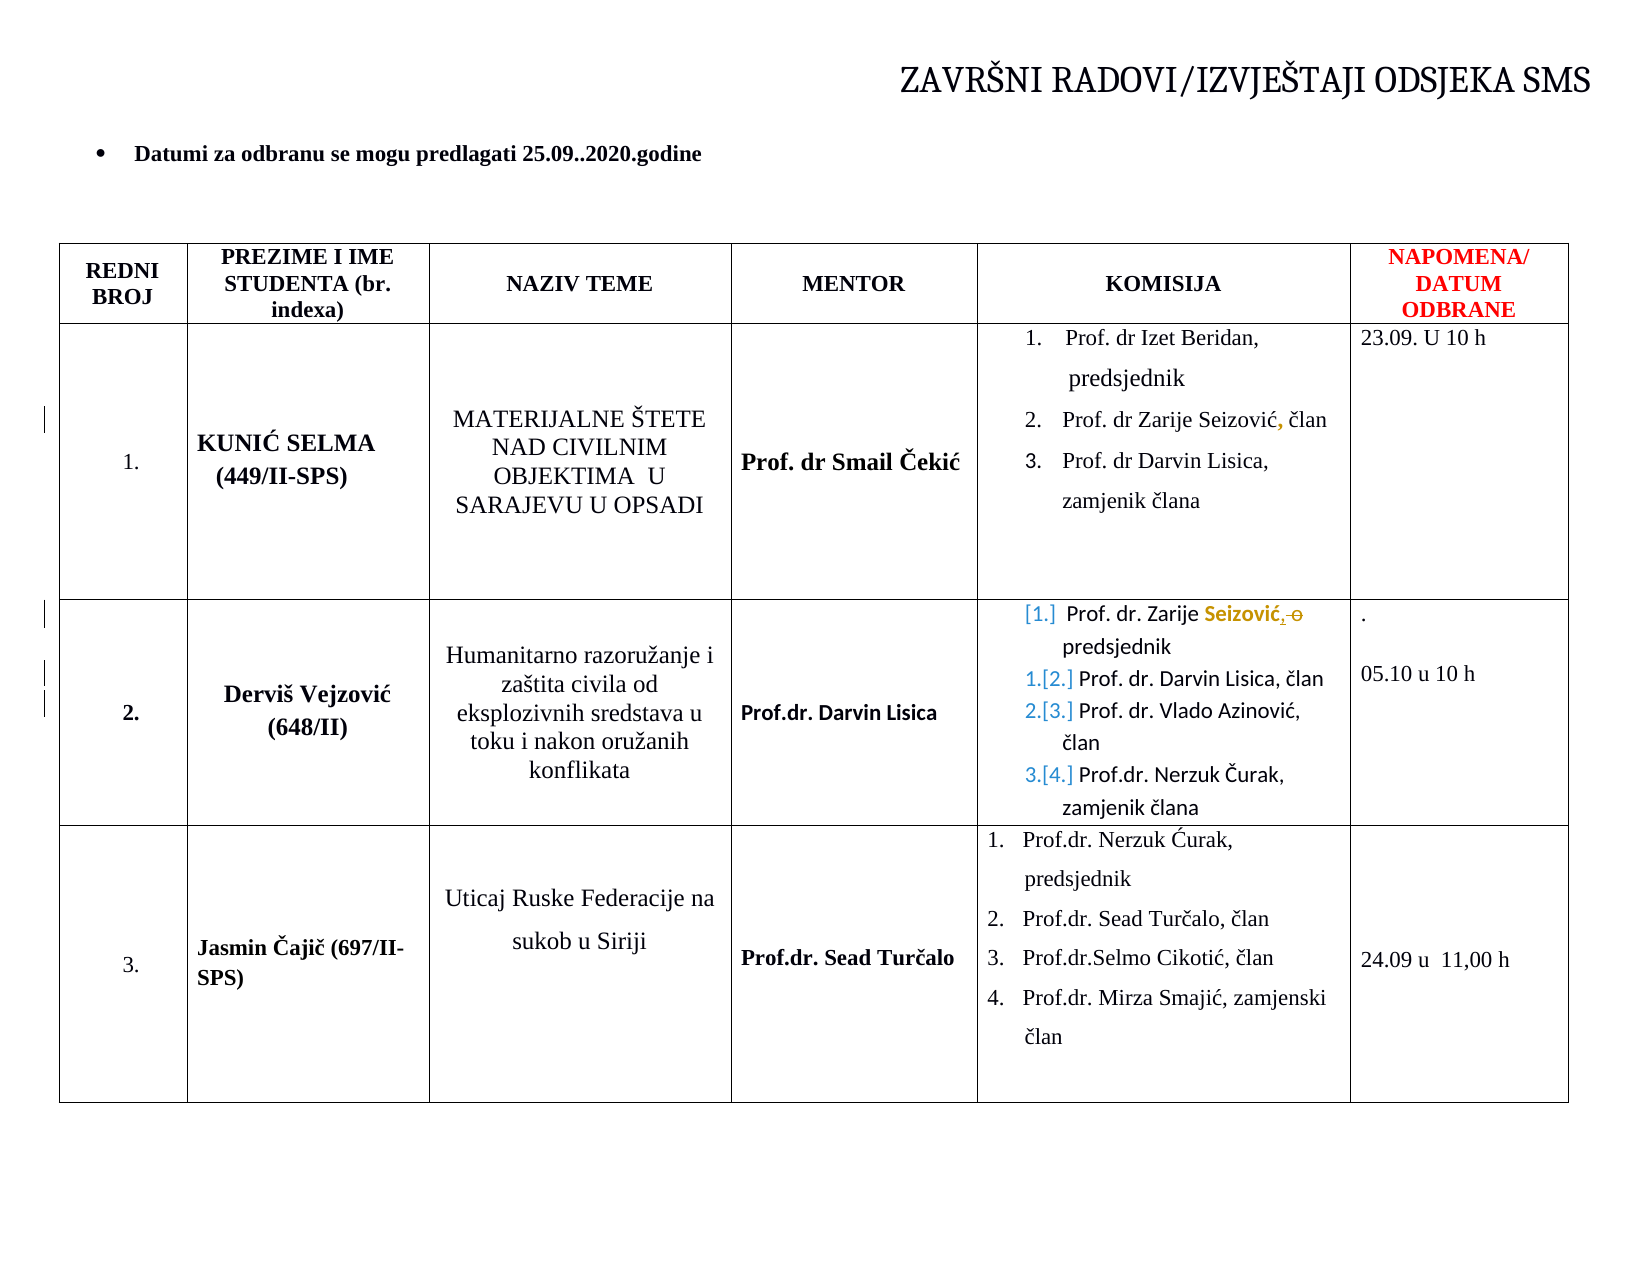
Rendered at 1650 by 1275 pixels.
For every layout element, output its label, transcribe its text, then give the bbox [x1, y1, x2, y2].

table_cell Humanitarno razoružanje i zaštita civila od eksplozivnih sredstava u toku i nakon oružanih konflikata [430, 600, 731, 824]
table_cell MATERIJALNE ŠTETE NAD CIVILNIM OBJEKTIMA U SARAJEVU U OPSADI [430, 324, 731, 598]
table_cell Jasmin Čajič (697/II-SPS) [188, 826, 429, 1102]
table_cell Prof.dr. Darvin Lisica [732, 600, 977, 824]
table_cell [60, 826, 187, 1102]
table_cell 23.09. U 10 h [1351, 324, 1568, 598]
table_header PREZIME I IME STUDENTA (br. indexa) [188, 244, 429, 323]
table_cell Prof.dr. Sead Turčalo [732, 826, 977, 1102]
table_cell . 05.10 u 10 h [1351, 600, 1568, 824]
list Datumi za odbranu se mogu predlagati 25.09..2020.godine [97, 141, 1591, 167]
table_cell Derviš Vejzović (648/II) [188, 600, 429, 824]
table_header KOMISIJA [978, 244, 1350, 323]
table_cell 24.09 u 11,00 h [1351, 826, 1568, 1102]
table_cell [60, 324, 187, 598]
table_header MENTOR [732, 244, 977, 323]
table_header NAZIV TEME [430, 244, 731, 323]
table_cell 1. Prof.dr. Nerzuk Ćurak, predsjednik 2. Prof.dr. Sead Turčalo, član 3. Prof.dr.Selmo Cikotić, član 4. Prof.dr. Mirza Smajić, zamjenski član [978, 826, 1350, 1102]
table_cell Uticaj Ruske Federacije na sukob u Siriji [430, 826, 731, 1102]
table_cell Prof. dr Smail Čekić [732, 324, 977, 598]
table_header NAPOMENA/DATUM ODBRANE [1351, 244, 1568, 323]
table_cell 1. Prof. dr Izet Beridan, predsjednik Prof. dr Zarije Seizović, član Prof. dr Darvin Lisica, zamjenik člana [978, 324, 1350, 598]
table_cell Prof. dr. Zarije Seizović predsjednik Prof. dr. Darvin Lisica, član Prof. dr. Vlado Azinović, član Prof.dr. Nerzuk Čurak, zamjenik člana [978, 600, 1350, 824]
table_cell [60, 600, 187, 824]
table_header REDNI BROJ [60, 244, 187, 323]
table_cell KUNIĆ SELMA (449/II-SPS) [188, 324, 429, 598]
